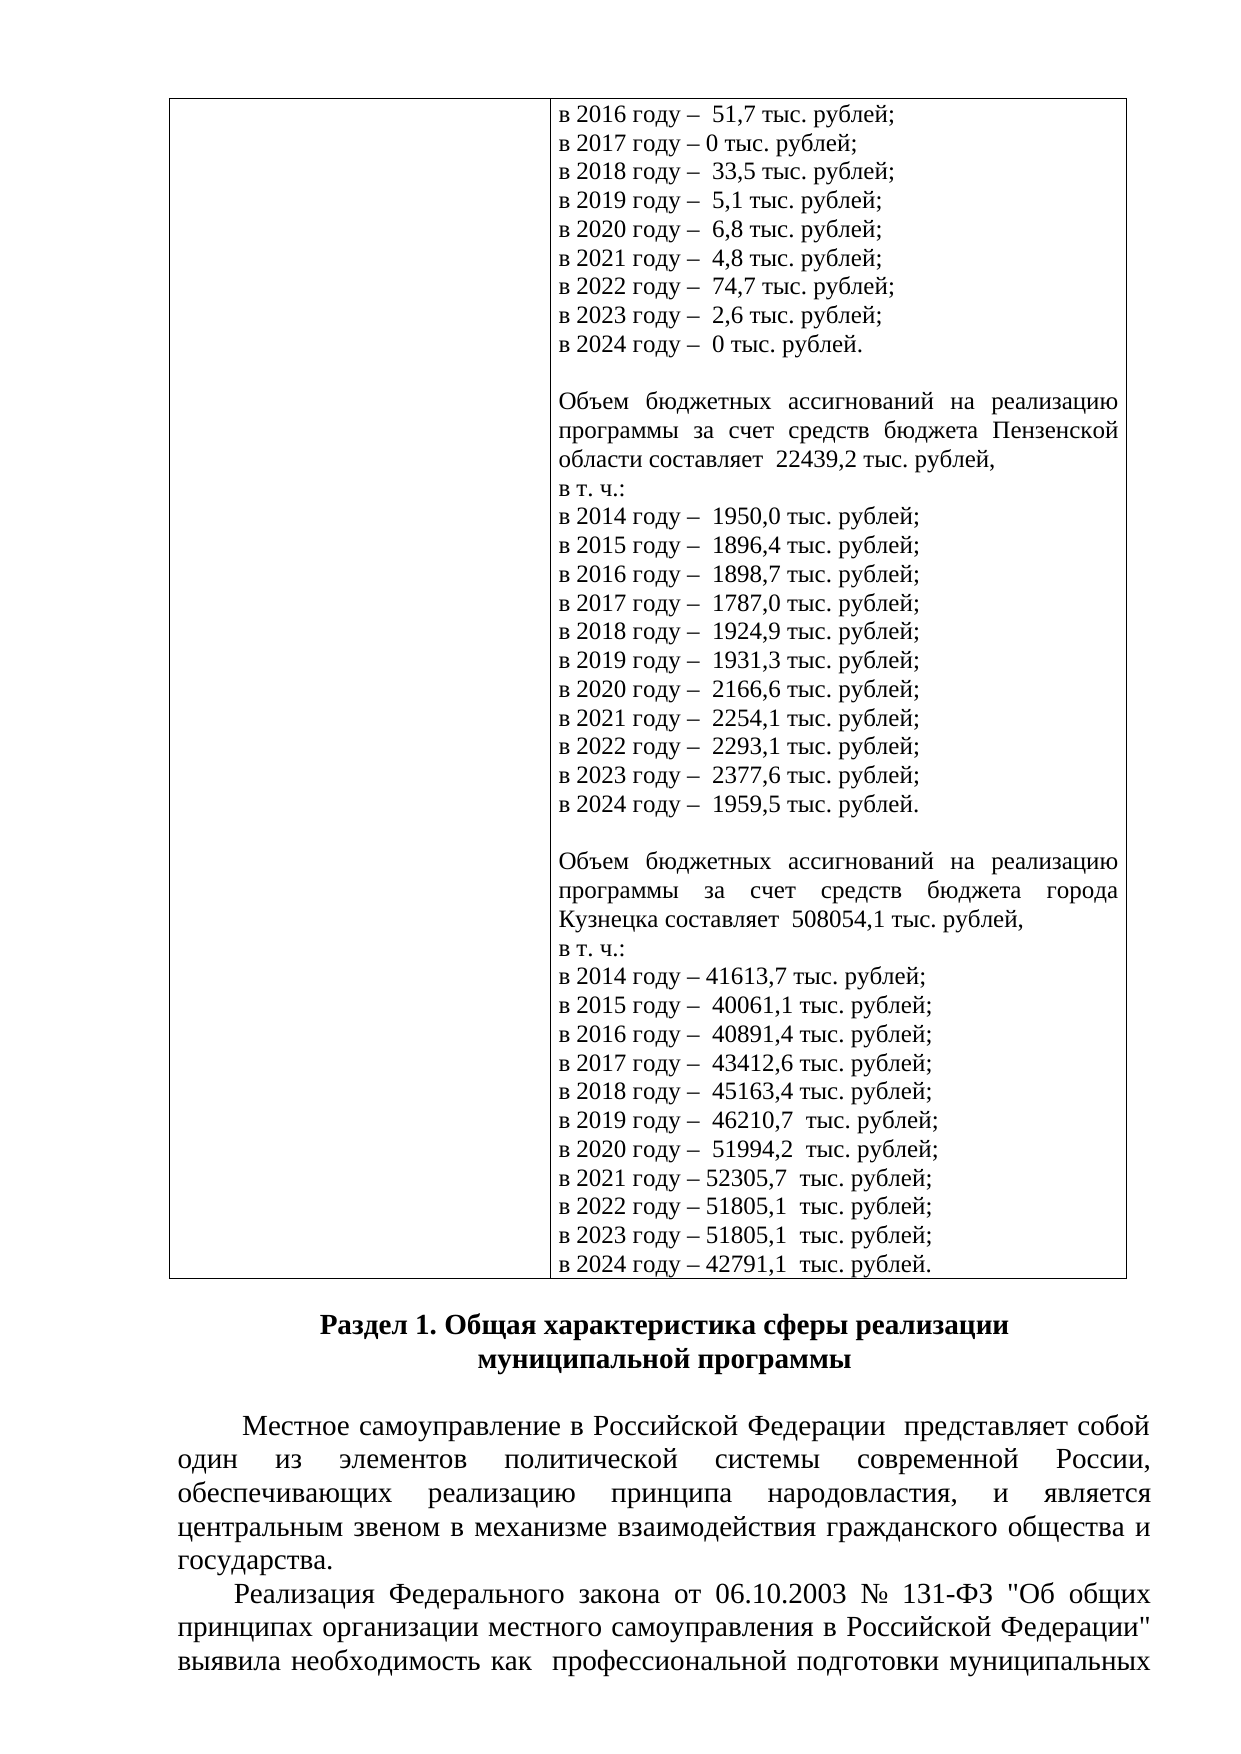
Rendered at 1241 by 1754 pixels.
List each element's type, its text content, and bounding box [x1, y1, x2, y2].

text муниципальной программы [177, 1341, 1152, 1374]
text Местное самоуправление в Российской Федерации представляет собой один из элементов политической системы современной России, обеспечивающих реализацию принципа народовластия, и является центральным звеном в механизме взаимодействия гражданского общества и государства. [177, 1408, 1152, 1576]
text Раздел 1. Общая характеристика сферы реализации [177, 1307, 1152, 1341]
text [177, 1576, 1152, 1676]
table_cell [551, 99, 1126, 1278]
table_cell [170, 99, 550, 1278]
